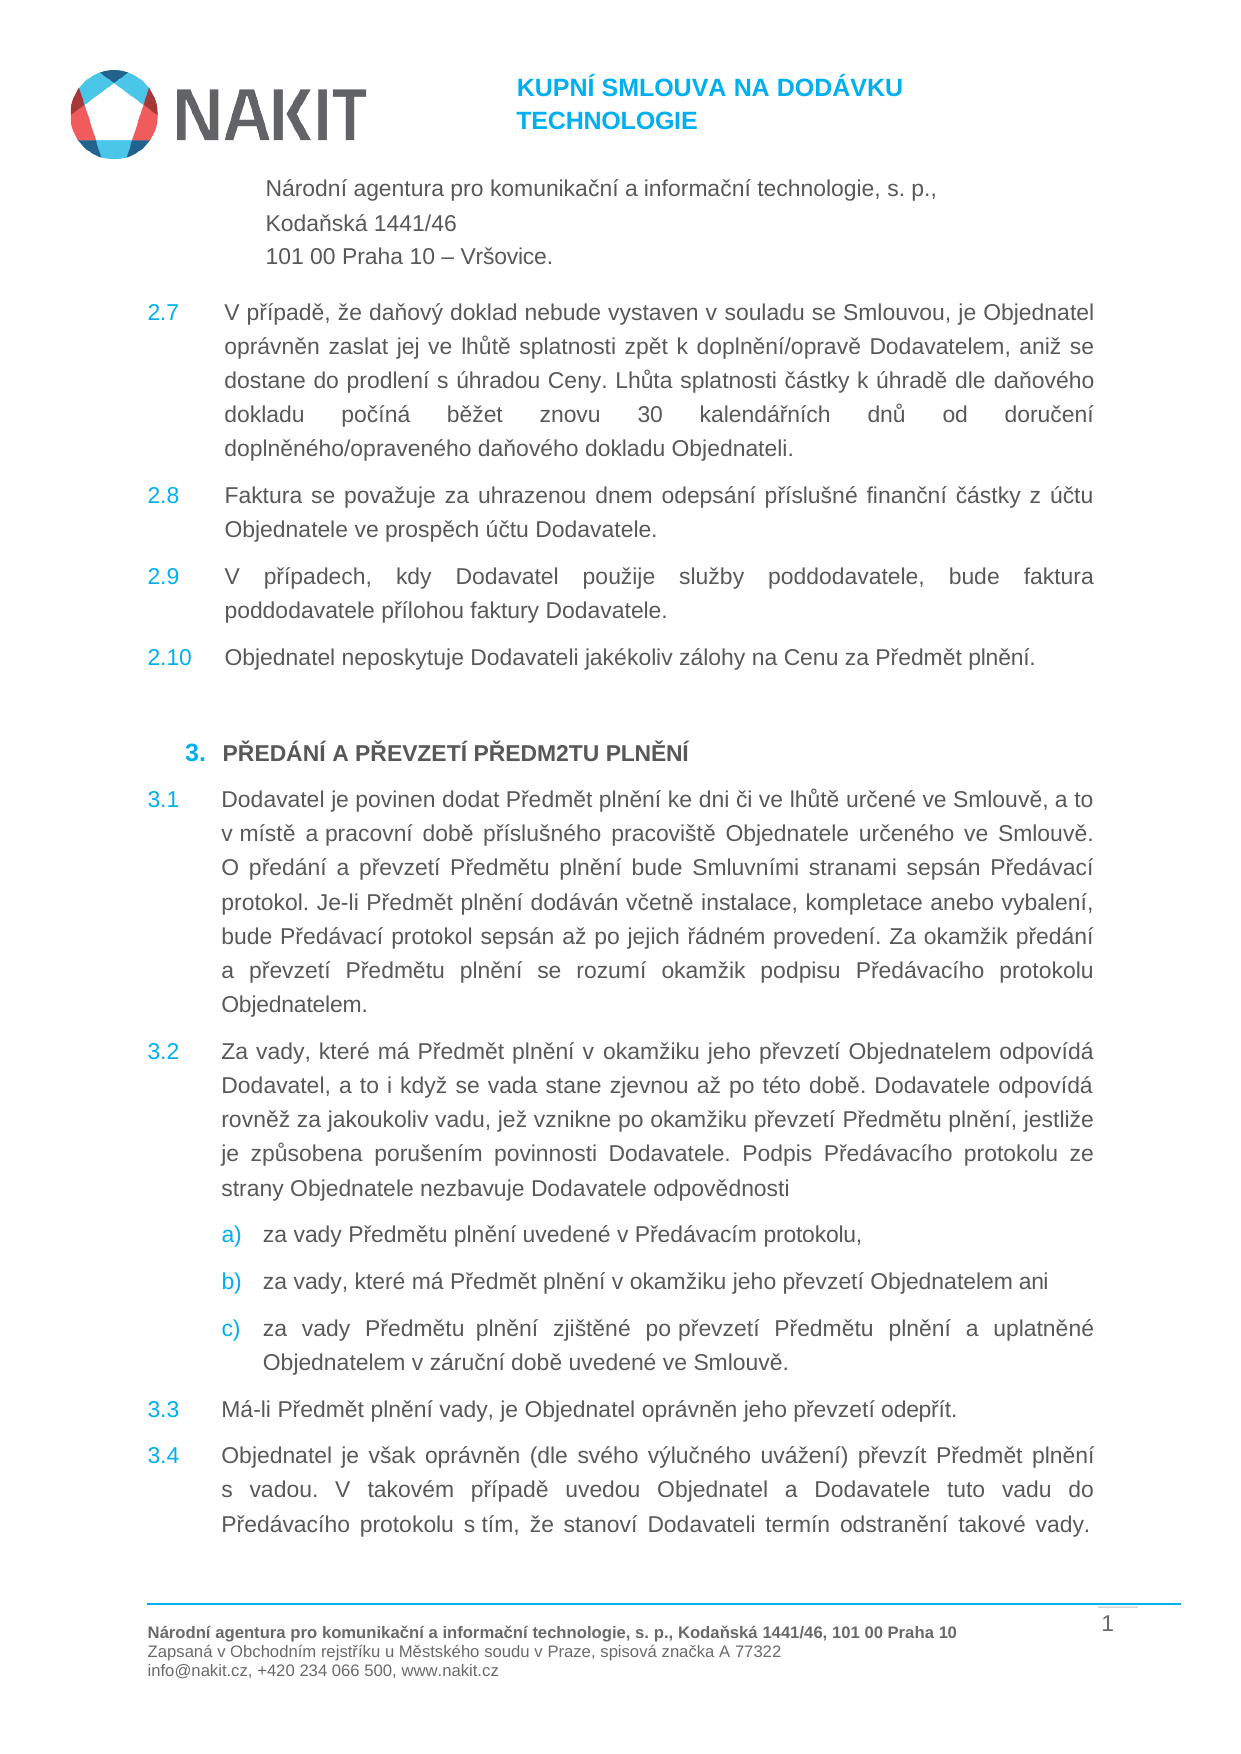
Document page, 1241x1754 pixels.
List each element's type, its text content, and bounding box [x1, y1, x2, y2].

list za vady, které má Předmět plnění v okamžiku jeho převzetí Objednatelem ani [221, 1268, 1192, 1294]
list Faktura se považuje za uhrazenou dnem odepsání příslušné finanční částky z účtu Objednatele ve prospěch účtu Dodavatele. [147, 482, 1094, 542]
list Má-li Předmět plnění vady, je Objednatel oprávněn jeho převzetí odepřít. [147, 1396, 1192, 1422]
list V případě, že daňový doklad nebude vystaven v souladu se Smlouvou, je Objednatel oprávněn zaslat jej ve lhůtě splatnosti zpět k doplnění/opravě Dodavatelem, aniž se dostane do prodlení s úhradou Ceny. Lhůta splatnosti částky k úhradě dle daňového dokladu počíná běžet znovu 30 kalendářních dnů od doručení doplněného/opraveného daňového dokladu Objednateli. [147, 299, 1094, 462]
list Dodavatel je povinen dodat Předmět plnění ke dni či ve lhůtě určené ve Smlouvě, a to v místě a pracovní době příslušného pracoviště Objednatele určeného ve Smlouvě. O předání a převzetí Předmětu plnění bude Smluvními stranami sepsán Předávací protokol. Je-li Předmět plnění dodáván včetně instalace, kompletace anebo vybalení, bude Předávací protokol sepsán až po jejich řádném provedení. Za okamžik předání a převzetí Předmětu plnění se rozumí okamžik podpisu Předávacího protokolu Objednatelem. [147, 786, 1094, 1017]
list V případech, kdy Dodavatel použije služby poddodavatele, bude faktura poddodavatele přílohou faktury Dodavatele. [147, 563, 1094, 623]
list Objednatel neposkytuje Dodavateli jakékoliv zálohy na Cenu za Předmět plnění. [147, 644, 1192, 670]
list Za vady, které má Předmět plnění v okamžiku jeho převzetí Objednatelem odpovídá Dodavatel, a to i když se vada stane zjevnou až po této době. Dodavatele odpovídá rovněž za jakoukoliv vadu, jež vznikne po okamžiku převzetí Předmětu plnění, jestliže je způsobena porušením povinnosti Dodavatele. Podpis Předávacího protokolu ze strany Objednatele nezbavuje Dodavatele odpovědnosti [147, 1038, 1094, 1201]
list za vady Předmětu plnění zjištěné po převzetí Předmětu plnění a uplatněné Objednatelem v záruční době uvedené ve Smlouvě. [221, 1315, 1094, 1375]
picture [70, 70, 367, 159]
subtitle PŘEDÁNÍ A PŘEVZETÍ PŘEDM2TU PLNĚNÍ [185, 738, 1192, 766]
text 101 00 Praha 10 – Vršovice. [265, 244, 1192, 270]
list Objednatel je však oprávněn (dle svého výlučného uvážení) převzít Předmět plnění s vadou. V takovém případě uvedou Objednatel a Dodavatele tuto vadu do Předávacího protokolu s tím, že stanoví Dodavateli termín odstranění takové vady. [147, 1442, 1094, 1537]
list za vady Předmětu plnění uvedené v Předávacím protokolu, [221, 1221, 1192, 1247]
text Národní agentura pro komunikační a informační technologie, s. p., Kodaňská 1441/46 [265, 175, 1032, 236]
